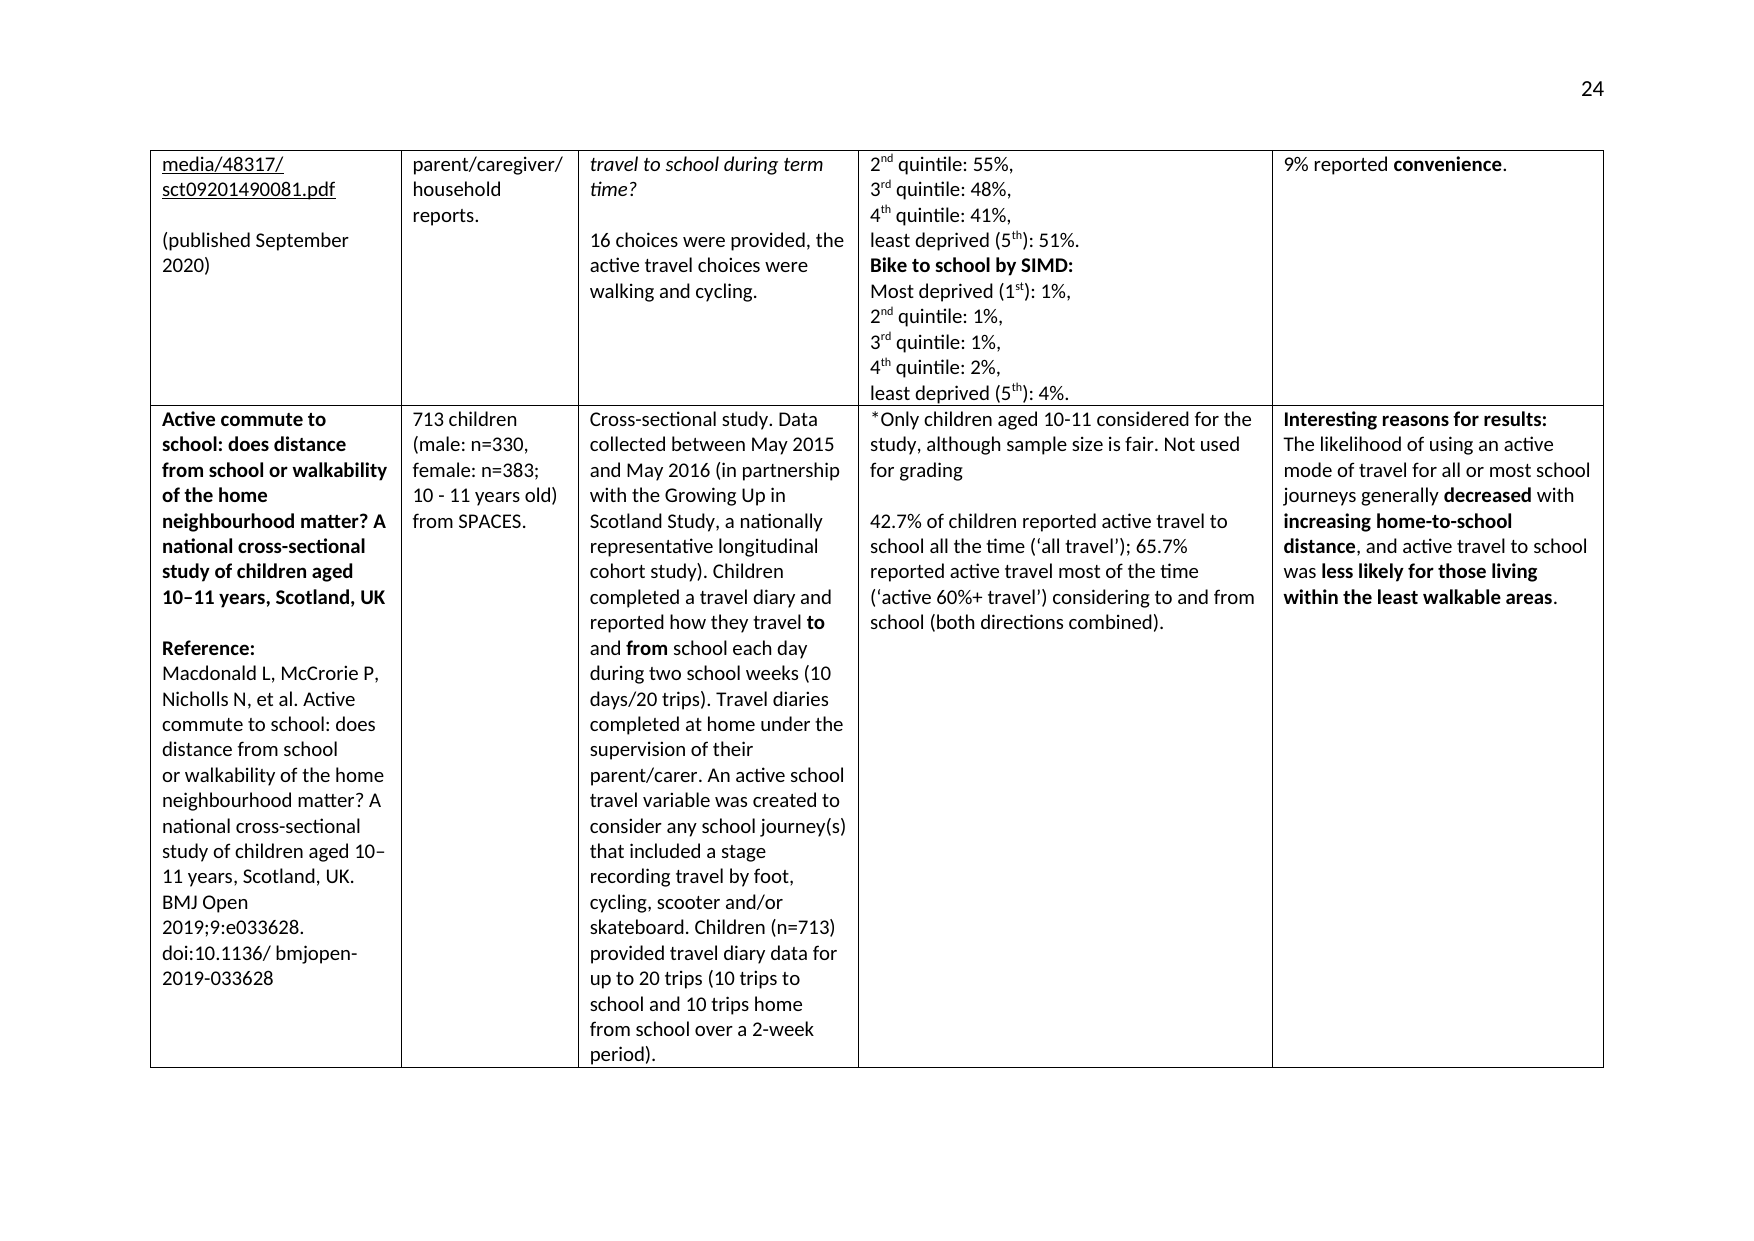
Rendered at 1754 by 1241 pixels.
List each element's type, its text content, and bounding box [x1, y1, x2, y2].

table_cell Cross-sectional study. Data collected between May 2015 and May 2016 (in partnership with the Growing Up in Scotland Study, a nationally representative longitudinal cohort study). Children completed a travel diary and reported how they travel to and from school each day during two school weeks (10 days/20 trips). Travel diaries completed at home under the supervision of their parent/carer. An active school travel variable was created to consider any school journey(s) that included a stage recording travel by foot, cycling, scooter and/or skateboard. Children (n=713) provided travel diary data for up to 20 trips (10 trips to school and 10 trips home from school over a 2-week period). [579, 406, 858, 1067]
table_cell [859, 151, 1272, 405]
table_cell Active commute to school: does distance from school or walkability of the home neighbourhood matter? A national cross-sectional study of children aged 10–11 years, Scotland, UK Reference: Macdonald L, McCrorie P, Nicholls N, et al. Active commute to school: does distance from school or walkability of the home neighbourhood matter? A national cross-sectional study of children aged 10–11 years, Scotland, UK. BMJ Open 2019;9:e033628. doi:10.1136/ bmjopen-2019-033628 [151, 406, 401, 1067]
table_cell *Only children aged 10-11 considered for the study, although sample size is fair. Not used for grading 42.7% of children reported active travel to school all the time (‘all travel’); 65.7% reported active travel most of the time (‘active 60%+ travel’) considering to and from school (both directions combined). [859, 406, 1272, 1067]
table_cell 713 children (male: n=330, female: n=383; 10 - 11 years old) from SPACES. [402, 406, 578, 1067]
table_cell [579, 151, 858, 405]
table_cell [402, 151, 578, 405]
table_cell Interesting reasons for results: The likelihood of using an active mode of travel for all or most school journeys generally decreased with increasing home-to-school distance, and active travel to school was less likely for those living within the least walkable areas. [1273, 406, 1603, 1067]
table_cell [1273, 151, 1603, 405]
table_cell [151, 151, 401, 405]
